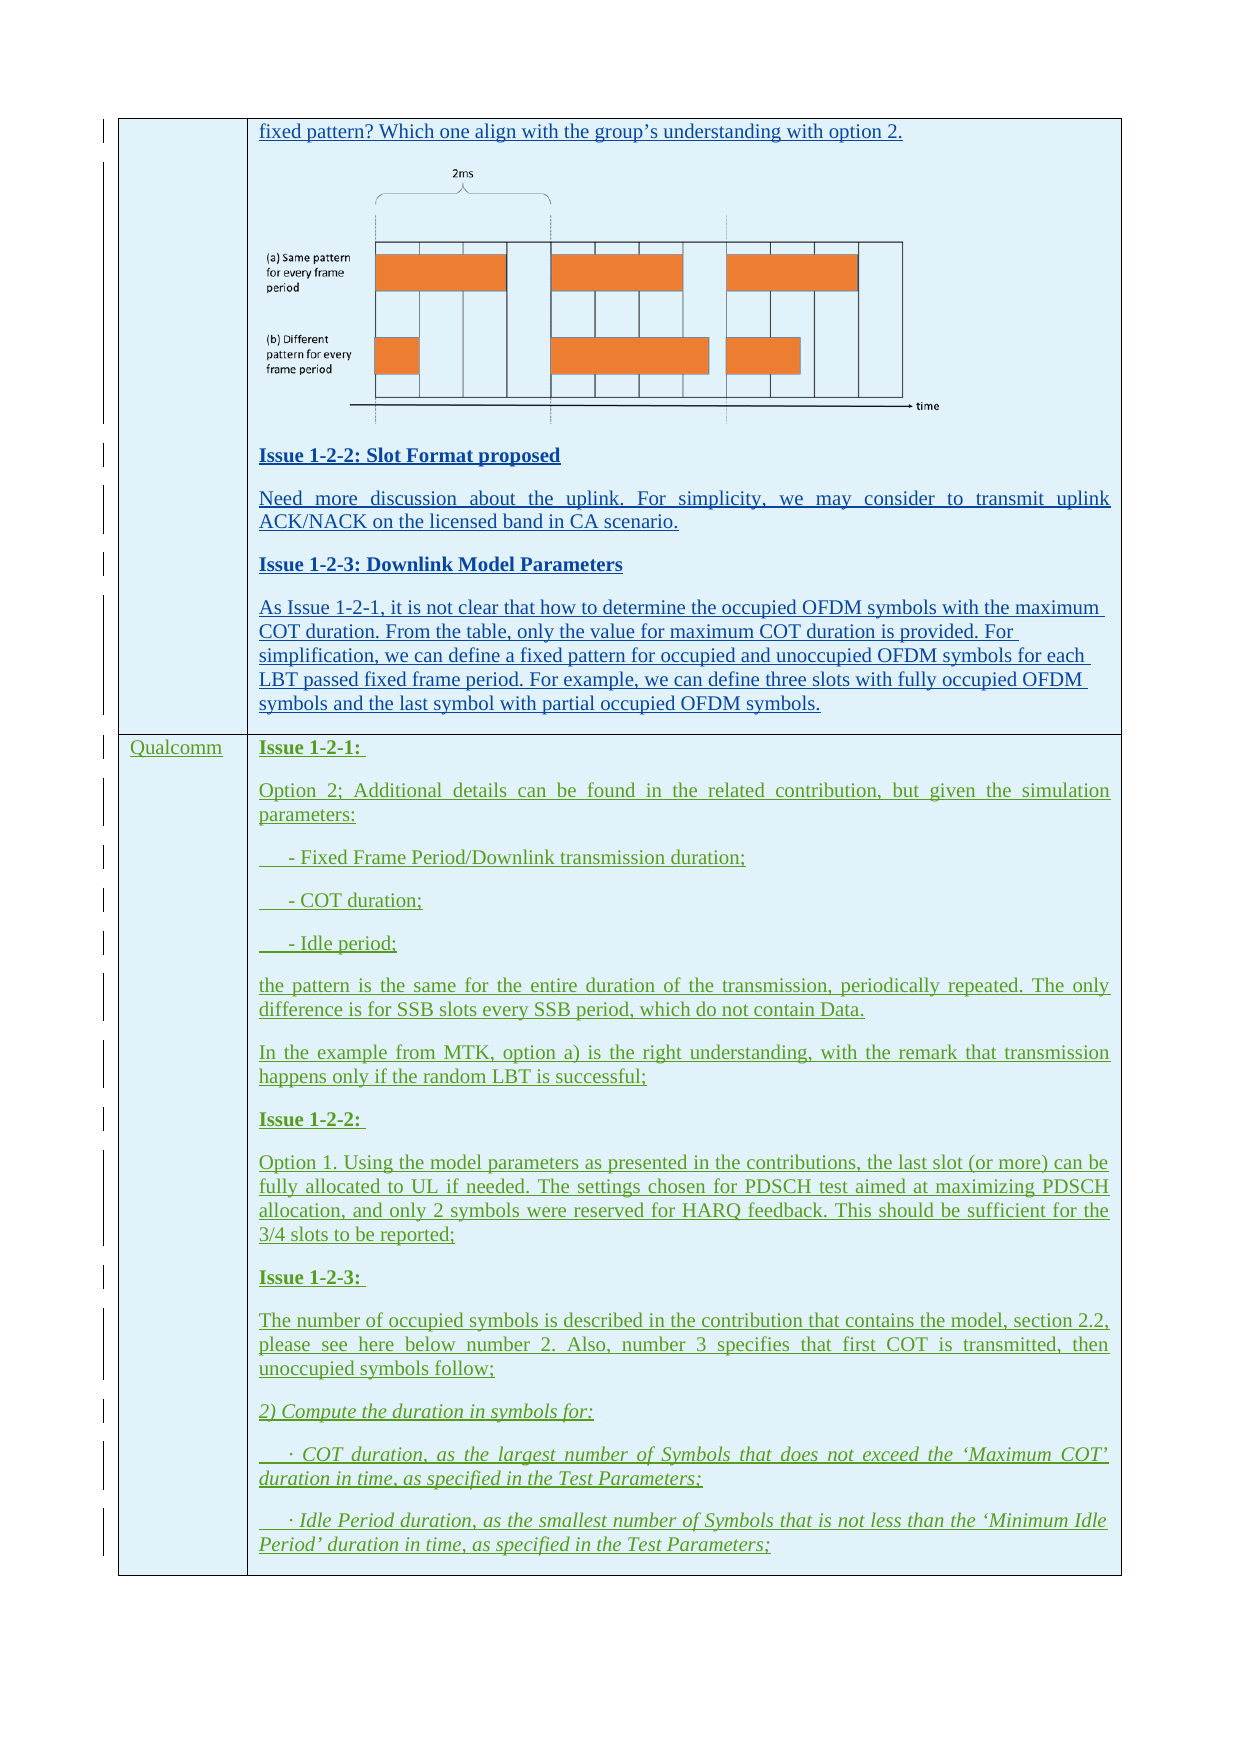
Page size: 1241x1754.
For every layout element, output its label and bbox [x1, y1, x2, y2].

picture [258, 161, 947, 424]
